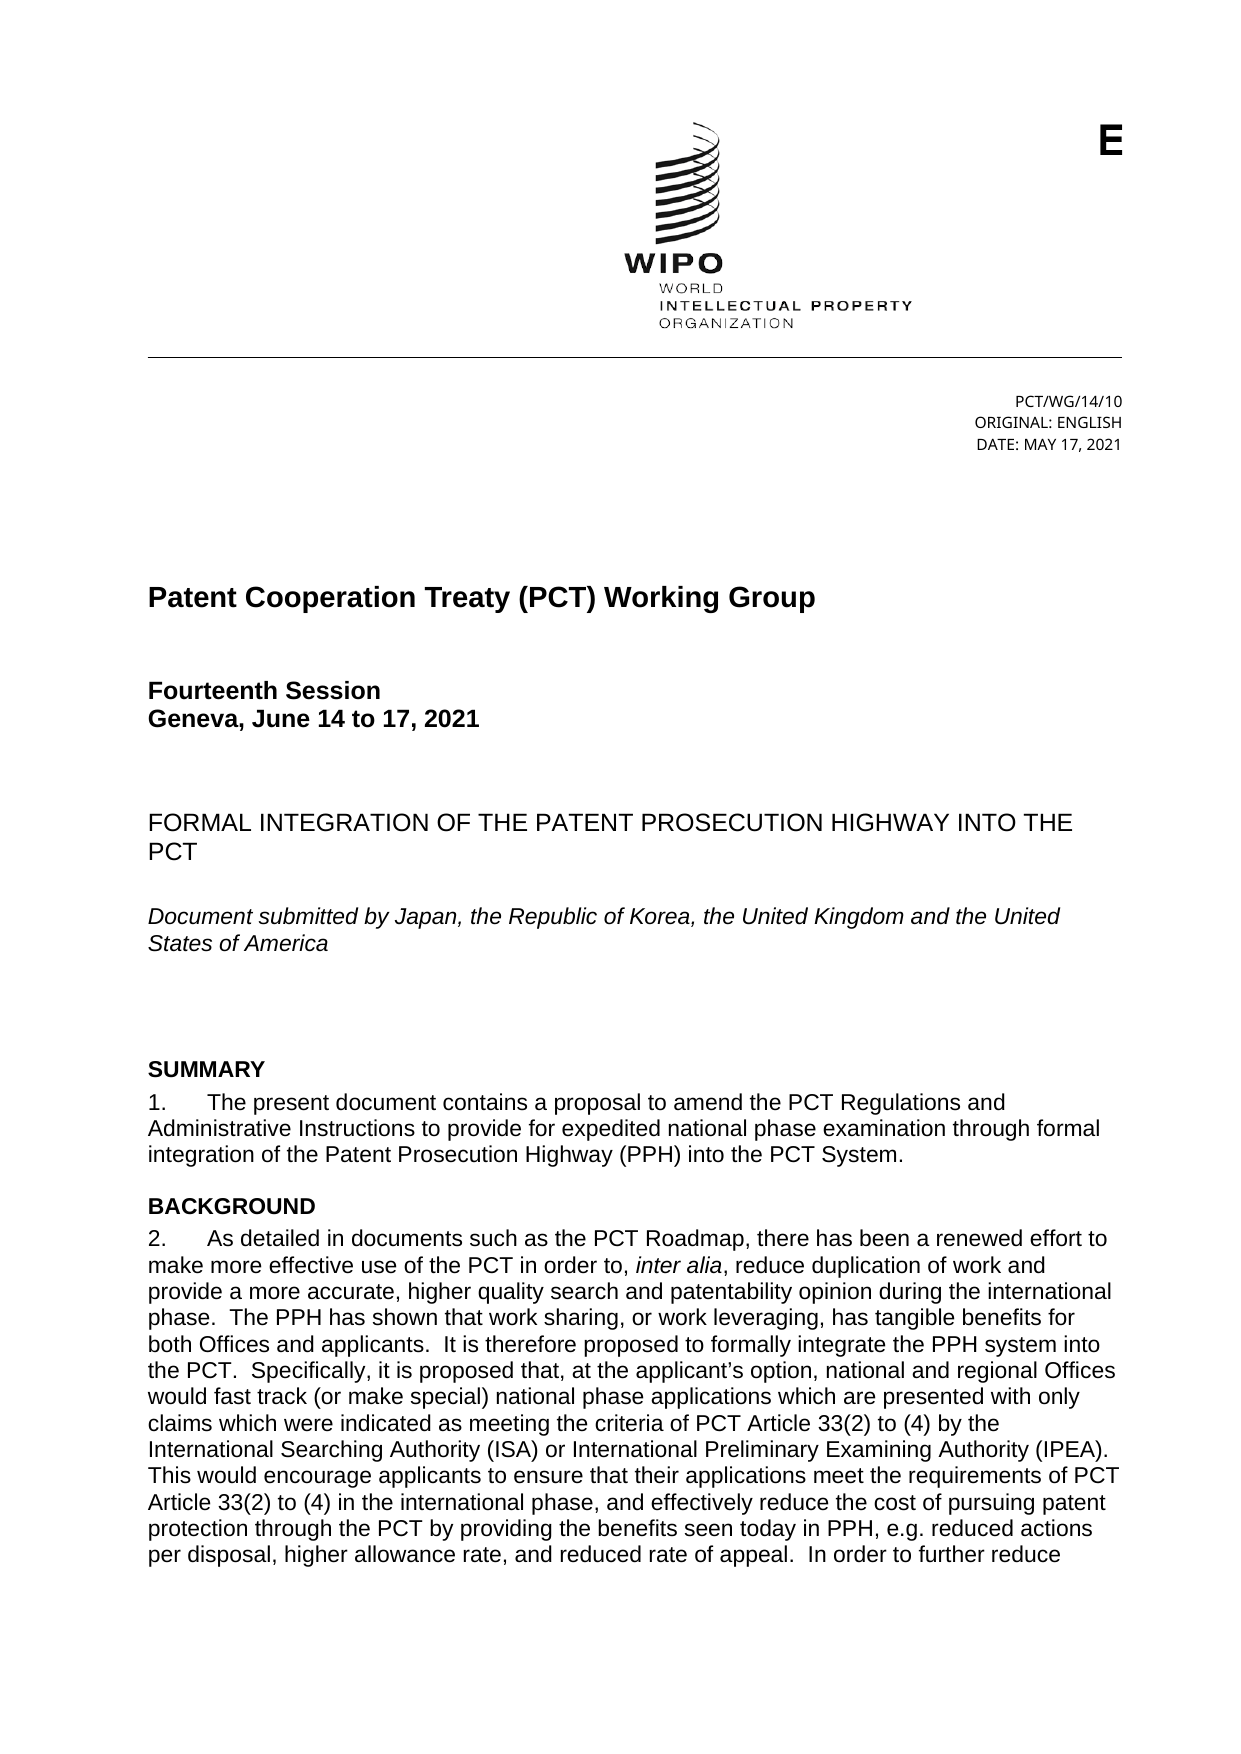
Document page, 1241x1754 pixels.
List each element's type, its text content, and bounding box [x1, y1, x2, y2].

subtitle Patent Cooperation Treaty (PCT) Working Group [148, 580, 1122, 613]
subtitle Summary [148, 1056, 1122, 1082]
text ORIGINAL: English [148, 412, 1122, 433]
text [148, 1225, 1122, 1568]
text The present document contains a proposal to amend the PCT Regulations and Administrative Instructions to provide for expedited national phase examination through formal integration of the Patent Prosecution Highway (PPH) into the PCT System. [148, 1088, 1122, 1168]
text PCT/WG/14/10 [148, 358, 1122, 412]
picture [623, 117, 1123, 332]
text Formal Integration of the Patent Prosecution Highway into the PCT [148, 808, 1122, 866]
text DATE: May 17, 2021 [148, 433, 1122, 455]
text Fourteenth Session [148, 676, 1122, 704]
text Geneva, June 14 to 17, 2021 [148, 704, 1122, 733]
text Document submitted by Japan, the Republic of Korea, the United Kingdom and the United States of America [148, 903, 1122, 956]
subtitle Background [148, 1193, 1122, 1219]
